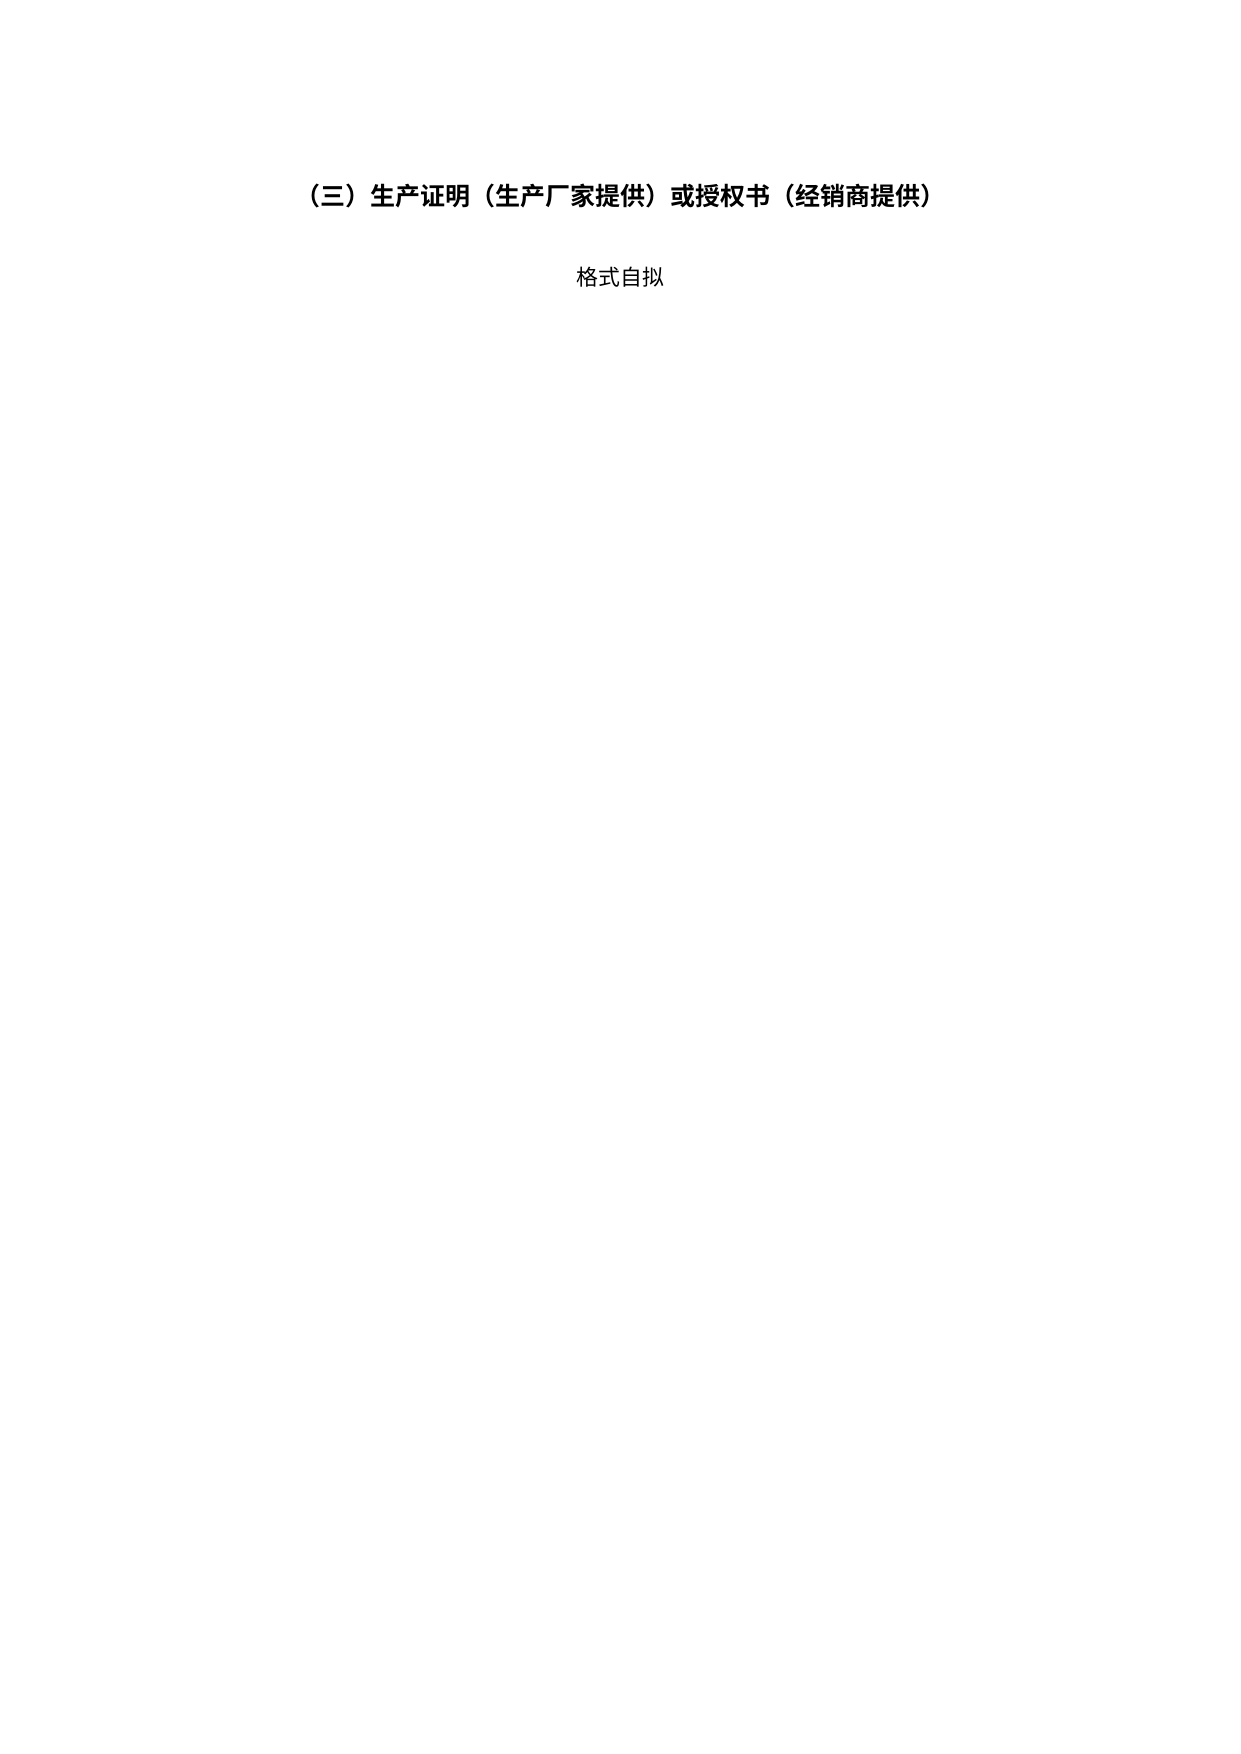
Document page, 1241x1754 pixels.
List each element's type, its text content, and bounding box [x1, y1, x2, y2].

list 格式自拟 [187, 259, 1053, 292]
text （三）生产证明（生产厂家提供）或授权书（经销商提供） [187, 162, 1053, 227]
